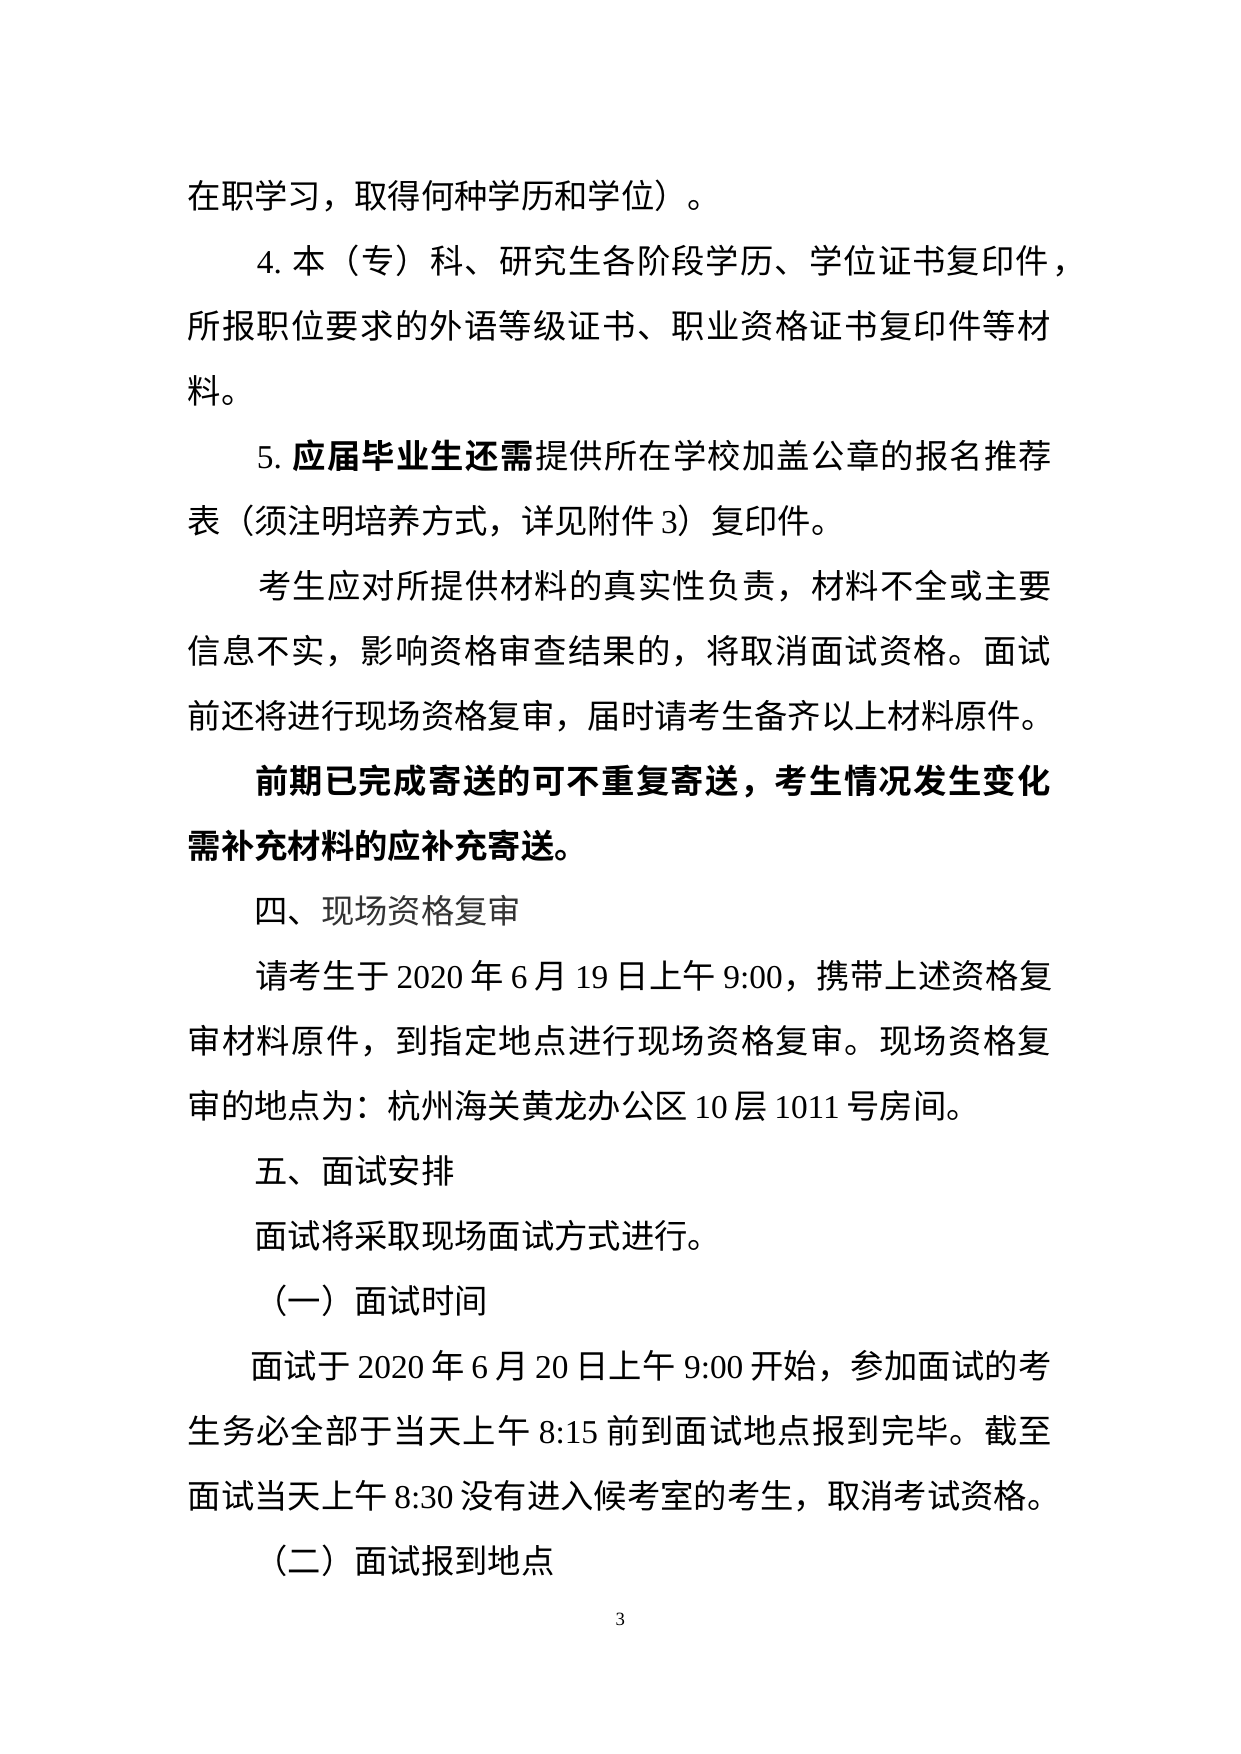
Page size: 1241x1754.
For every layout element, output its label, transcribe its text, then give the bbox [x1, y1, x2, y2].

text （二）面试报到地点 [187, 1527, 1053, 1592]
text 5. 应届毕业生还需提供所在学校加盖公章的报名推荐表（须注明培养方式，详见附件3）复印件。 [187, 422, 1053, 552]
text 面试于2020年6月20日上午 9:00开始，参加面试的考生务必全部于当天上午8:15前到面试地点报到完毕。截至面试当天上午8:30没有进入候考室的考生，取消考试资格。 [187, 1332, 1053, 1527]
text 请考生于2020年6月19日上午9:00，携带上述资格复审材料原件，到指定地点进行现场资格复审。现场资格复审的地点为：杭州海关黄龙办公区10层1011号房间。 [187, 942, 1053, 1137]
text （一）面试时间 [187, 1267, 1053, 1332]
text 面试将采取现场面试方式进行。 [187, 1202, 1053, 1267]
text 前期已完成寄送的可不重复寄送，考生情况发生变化需补充材料的应补充寄送。 [187, 747, 1053, 877]
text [187, 162, 1053, 227]
text 五、面试安排 [187, 1137, 1053, 1202]
text 四、现场资格复审 [187, 877, 1053, 942]
text 4. 本（专）科、研究生各阶段学历、学位证书复印件，所报职位要求的外语等级证书、职业资格证书复印件等材料。 [187, 227, 1053, 422]
text 考生应对所提供材料的真实性负责，材料不全或主要信息不实，影响资格审查结果的，将取消面试资格。面试前还将进行现场资格复审，届时请考生备齐以上材料原件。 [187, 552, 1053, 747]
